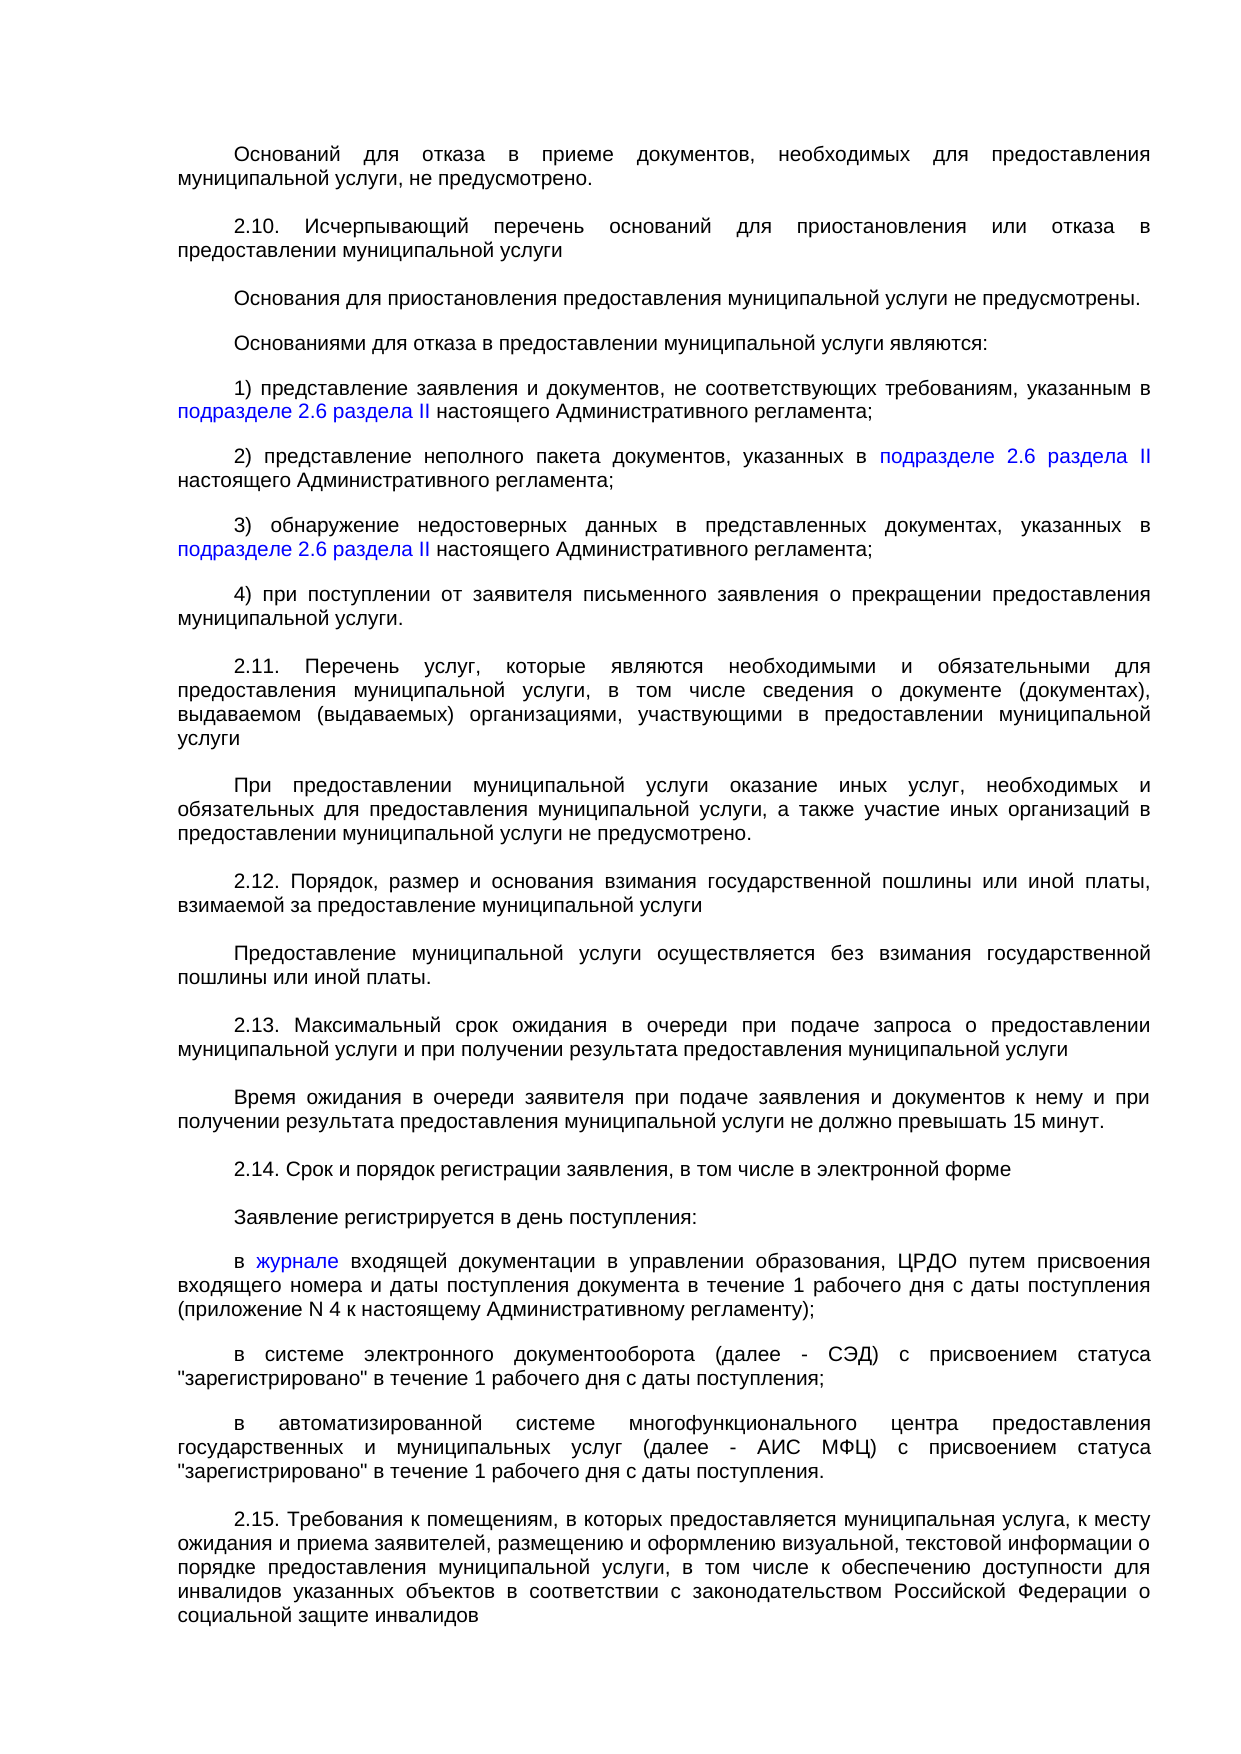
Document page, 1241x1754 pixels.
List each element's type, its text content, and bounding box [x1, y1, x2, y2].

text Основания для приостановления предоставления муниципальной услуги не предусмотрены. [177, 286, 1152, 310]
text Время ожидания в очереди заявителя при подаче заявления и документов к нему и при получении результата предоставления муниципальной услуги не должно превышать 15 минут. [177, 1085, 1152, 1133]
text 3) обнаружение недостоверных данных в представленных документах, указанных в подразделе 2.6 раздела II настоящего Административного регламента; [177, 513, 1152, 561]
text в системе электронного документооборота (далее - СЭД) с присвоением статуса "зарегистрировано" в течение 1 рабочего дня с даты поступления; [177, 1342, 1152, 1390]
text Основаниями для отказа в предоставлении муниципальной услуги являются: [177, 331, 1152, 354]
text Оснований для отказа в приеме документов, необходимых для предоставления муниципальной услуги, не предусмотрено. [177, 142, 1152, 190]
text в автоматизированной системе многофункционального центра предоставления государственных и муниципальных услуг (далее - АИС МФЦ) с присвоением статуса "зарегистрировано" в течение 1 рабочего дня с даты поступления. [177, 1411, 1152, 1483]
text Заявление регистрируется в день поступления: [177, 1204, 1152, 1228]
text Предоставление муниципальной услуги осуществляется без взимания государственной пошлины или иной платы. [177, 941, 1152, 989]
text в журнале входящей документации в управлении образования, ЦРДО путем присвоения входящего номера и даты поступления документа в течение 1 рабочего дня с даты поступления (приложение N 4 к настоящему Административному регламенту); [177, 1249, 1152, 1321]
text 2.11. Перечень услуг, которые являются необходимыми и обязательными для предоставления муниципальной услуги, в том числе сведения о документе (документах), выдаваемом (выдаваемых) организациями, участвующими в предоставлении муниципальной услуги [177, 653, 1152, 749]
text 2.14. Срок и порядок регистрации заявления, в том числе в электронной форме [177, 1157, 1152, 1181]
text 2) представление неполного пакета документов, указанных в подразделе 2.6 раздела II настоящего Административного регламента; [177, 444, 1152, 492]
text 2.15. Требования к помещениям, в которых предоставляется муниципальная услуга, к месту ожидания и приема заявителей, размещению и оформлению визуальной, текстовой информации о порядке предоставления муниципальной услуги, в том числе к обеспечению доступности для инвалидов указанных объектов в соответствии с законодательством Российской Федерации о социальной защите инвалидов [177, 1507, 1152, 1626]
text При предоставлении муниципальной услуги оказание иных услуг, необходимых и обязательных для предоставления муниципальной услуги, а также участие иных организаций в предоставлении муниципальной услуги не предусмотрено. [177, 773, 1152, 845]
text 4) при поступлении от заявителя письменного заявления о прекращении предоставления муниципальной услуги. [177, 582, 1152, 629]
text 2.10. Исчерпывающий перечень оснований для приостановления или отказа в предоставлении муниципальной услуги [177, 214, 1152, 262]
text 1) представление заявления и документов, не соответствующих требованиям, указанным в подразделе 2.6 раздела II настоящего Административного регламента; [177, 375, 1152, 423]
text 2.12. Порядок, размер и основания взимания государственной пошлины или иной платы, взимаемой за предоставление муниципальной услуги [177, 869, 1152, 917]
text 2.13. Максимальный срок ожидания в очереди при подаче запроса о предоставлении муниципальной услуги и при получении результата предоставления муниципальной услуги [177, 1013, 1152, 1061]
